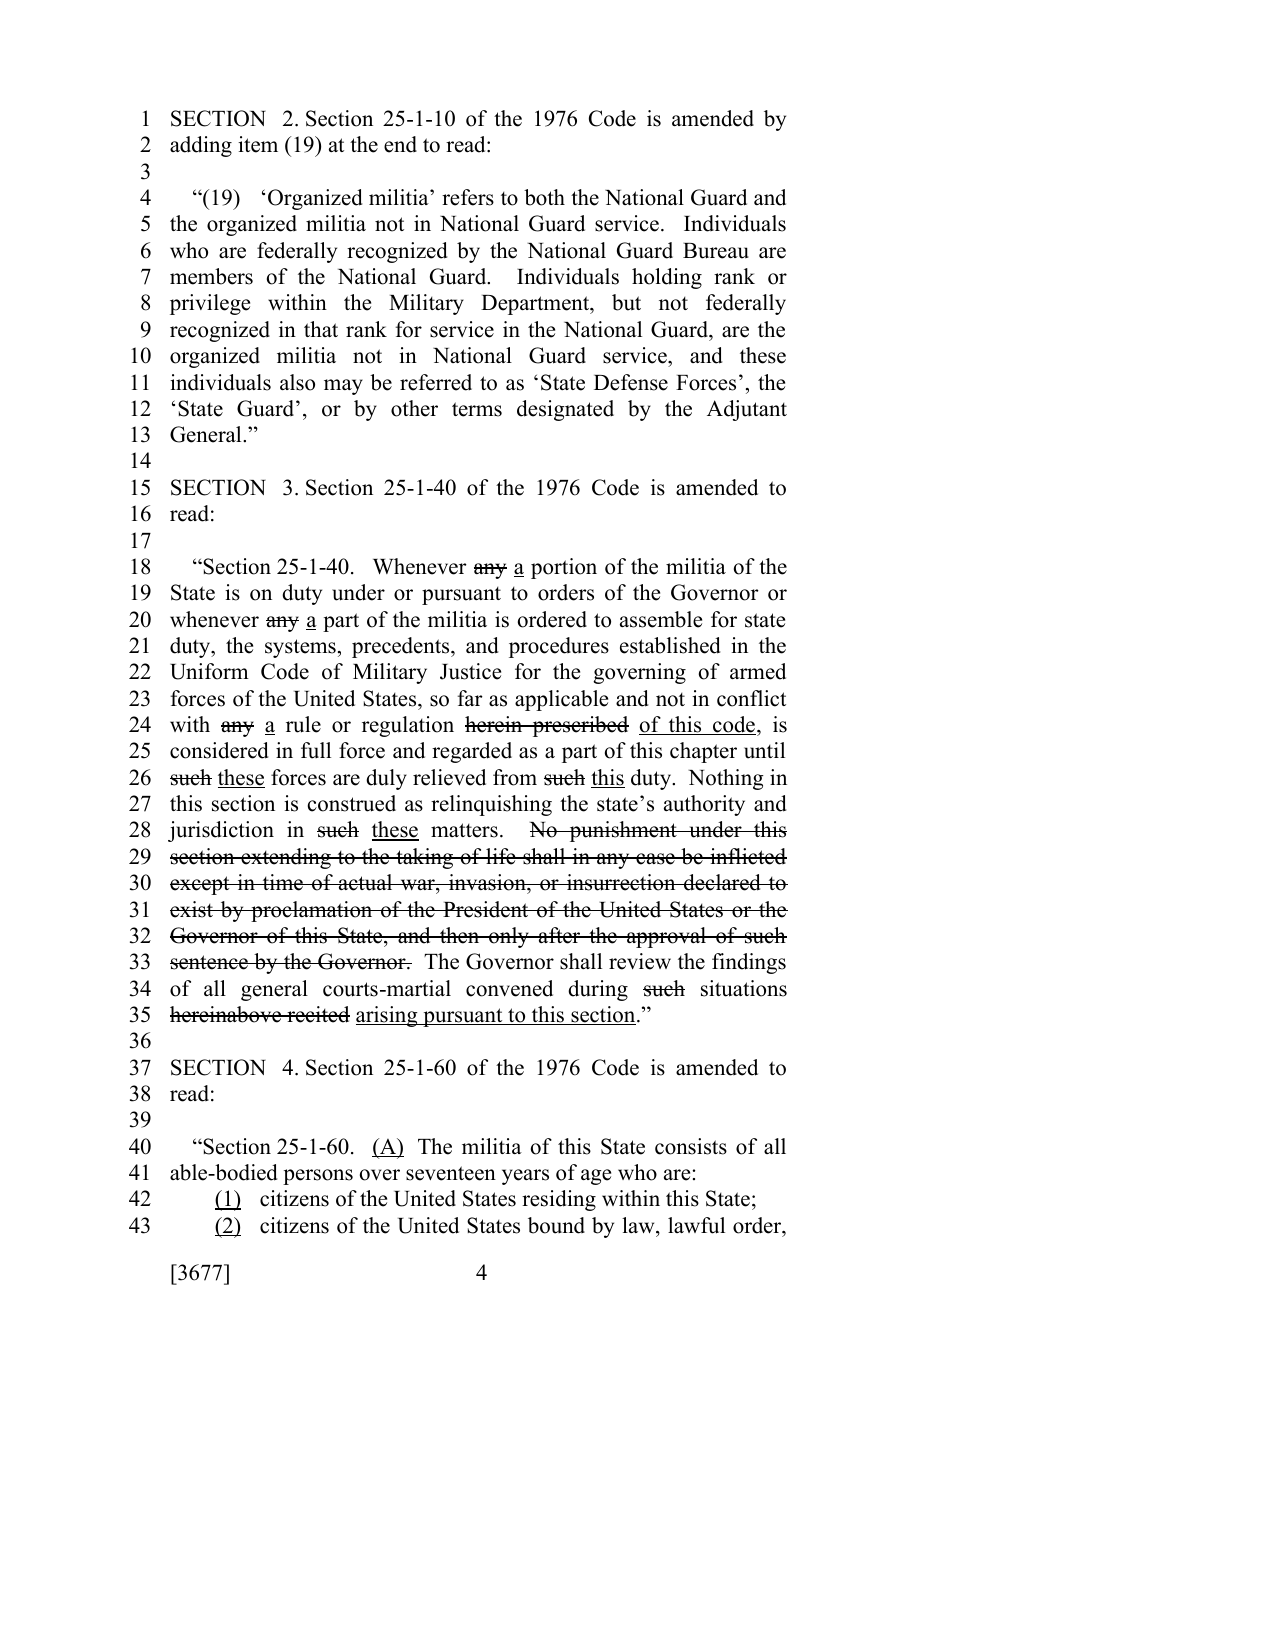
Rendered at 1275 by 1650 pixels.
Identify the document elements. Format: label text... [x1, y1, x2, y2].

text SECTION 4. Section 25-1-60 of the 1976 Code is amended to read: [169, 1054, 787, 1106]
text “Section 25-1-40. Whenever any a portion of the militia of the State is on duty under or pursuant to orders of the Governor or whenever any a part of the militia is ordered to assemble for state duty, the systems, precedents, and procedures established in the Uniform Code of Military Justice for the governing of armed forces of the United States, so far as applicable and not in conflict with any a rule or regulation herein prescribed of this code, is considered in full force and regarded as a part of this chapter until such these forces are duly relieved from such this duty. Nothing in this section is construed as relinquishing the state’s authority and jurisdiction in such these matters. No punishment under this section extending to the taking of life shall in any case be inflicted except in time of actual war, invasion, or insurrection declared to exist by proclamation of the President of the United States or the Governor of this State, and then only after the approval of such sentence by the Governor. The Governor shall review the findings of all general courts-martial convened during such situations hereinabove recited arising pursuant to this section.” [169, 553, 787, 857]
text “(19) ‘Organized militia’ refers to both the National Guard and the organized militia not in National Guard service. Individuals who are federally recognized by the National Guard Bureau are members of the National Guard. Individuals holding rank or privilege within the Military Department, but not federally recognized in that rank for service in the National Guard, are the organized militia not in National Guard service, and these individuals also may be referred to as ‘State Defense Forces’, the ‘State Guard’, or by other terms designated by the Adjutant General.” [169, 184, 787, 448]
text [169, 1186, 787, 1238]
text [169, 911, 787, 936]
text SECTION 3. Section 25-1-40 of the 1976 Code is amended to read: [169, 474, 787, 527]
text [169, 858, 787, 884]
text SECTION 2. Section 25-1-10 of the 1976 Code is amended by adding item (19) at the end to read: [169, 105, 787, 158]
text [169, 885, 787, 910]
text “Section 25-1-60. (A) The militia of this State consists of all able-bodied persons over seventeen years of age who are: [169, 1133, 787, 1186]
